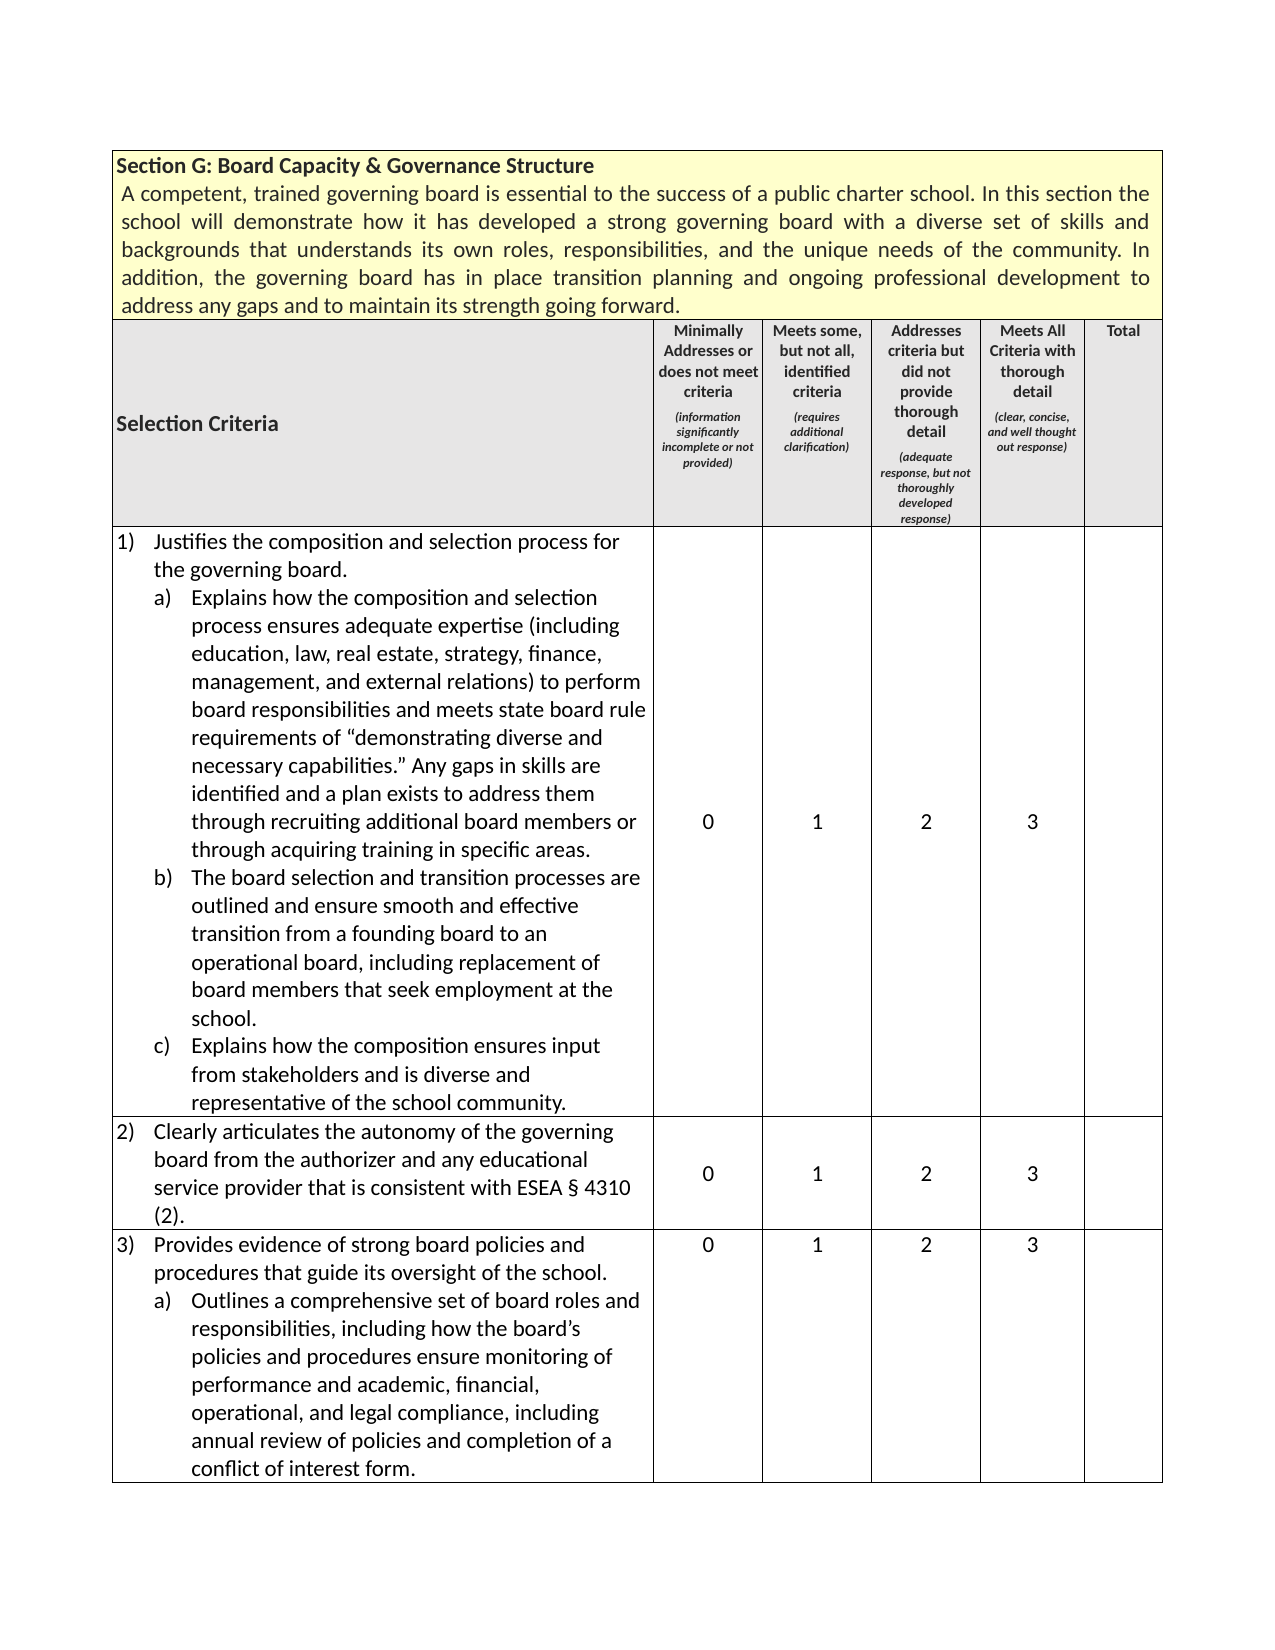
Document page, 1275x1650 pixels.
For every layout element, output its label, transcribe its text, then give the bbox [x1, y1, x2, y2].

table_cell 1 [763, 527, 871, 1116]
table_cell [1085, 527, 1162, 1116]
table_cell 3 [981, 1230, 1084, 1482]
table_cell Meets some, but not all, identified criteria (requires additional clarification) [763, 320, 871, 526]
table_cell Total [1085, 320, 1162, 526]
table_cell Minimally Addresses or does not meet criteria (information significantly incomplete or not provided) [654, 320, 762, 526]
table_cell Meets All Criteria with thorough detail (clear, concise, and well thought out response) [981, 320, 1084, 526]
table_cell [113, 1230, 653, 1482]
table_cell 1 [763, 1117, 871, 1229]
table_cell 0 [654, 527, 762, 1116]
table_cell 2 [872, 527, 980, 1116]
table_cell 2 [872, 1117, 980, 1229]
table_cell 0 [654, 1117, 762, 1229]
table_cell 2 [872, 1230, 980, 1482]
table_header Section G: Board Capacity & Governance Structure A competent, trained governing board is essential to the success of a public charter school. In this section the school will demonstrate how it has developed a strong governing board with a diverse set of skills and backgrounds that understands its own roles, responsibilities, and the unique needs of the community. In addition, the governing board has in place transition planning and ongoing professional development to address any gaps and to maintain its strength going forward. [113, 151, 1162, 319]
table_cell 3 [981, 527, 1084, 1116]
table_cell [1085, 1230, 1162, 1482]
table_cell Addresses criteria but did not provide thorough detail (adequate response, but not thoroughly developed response) [872, 320, 980, 526]
table_cell 3 [981, 1117, 1084, 1229]
table_cell Selection Criteria [113, 320, 653, 526]
table_cell [1085, 1117, 1162, 1229]
table_cell Clearly articulates the autonomy of the governing board from the authorizer and any educational service provider that is consistent with ESEA § 4310 (2). [113, 1117, 653, 1229]
table_cell Justifies the composition and selection process for the governing board. Explains how the composition and selection process ensures adequate expertise (including education, law, real estate, strategy, finance, management, and external relations) to perform board responsibilities and meets state board rule requirements of “demonstrating diverse and necessary capabilities.” Any gaps in skills are identified and a plan exists to address them through recruiting additional board members or through acquiring training in specific areas. The board selection and transition processes are outlined and ensure smooth and effective transition from a founding board to an operational board, including replacement of board members that seek employment at the school. Explains how the composition ensures input from stakeholders and is diverse and representative of the school community. [113, 527, 653, 1116]
table_cell 0 [654, 1230, 762, 1482]
table_cell 1 [763, 1230, 871, 1482]
